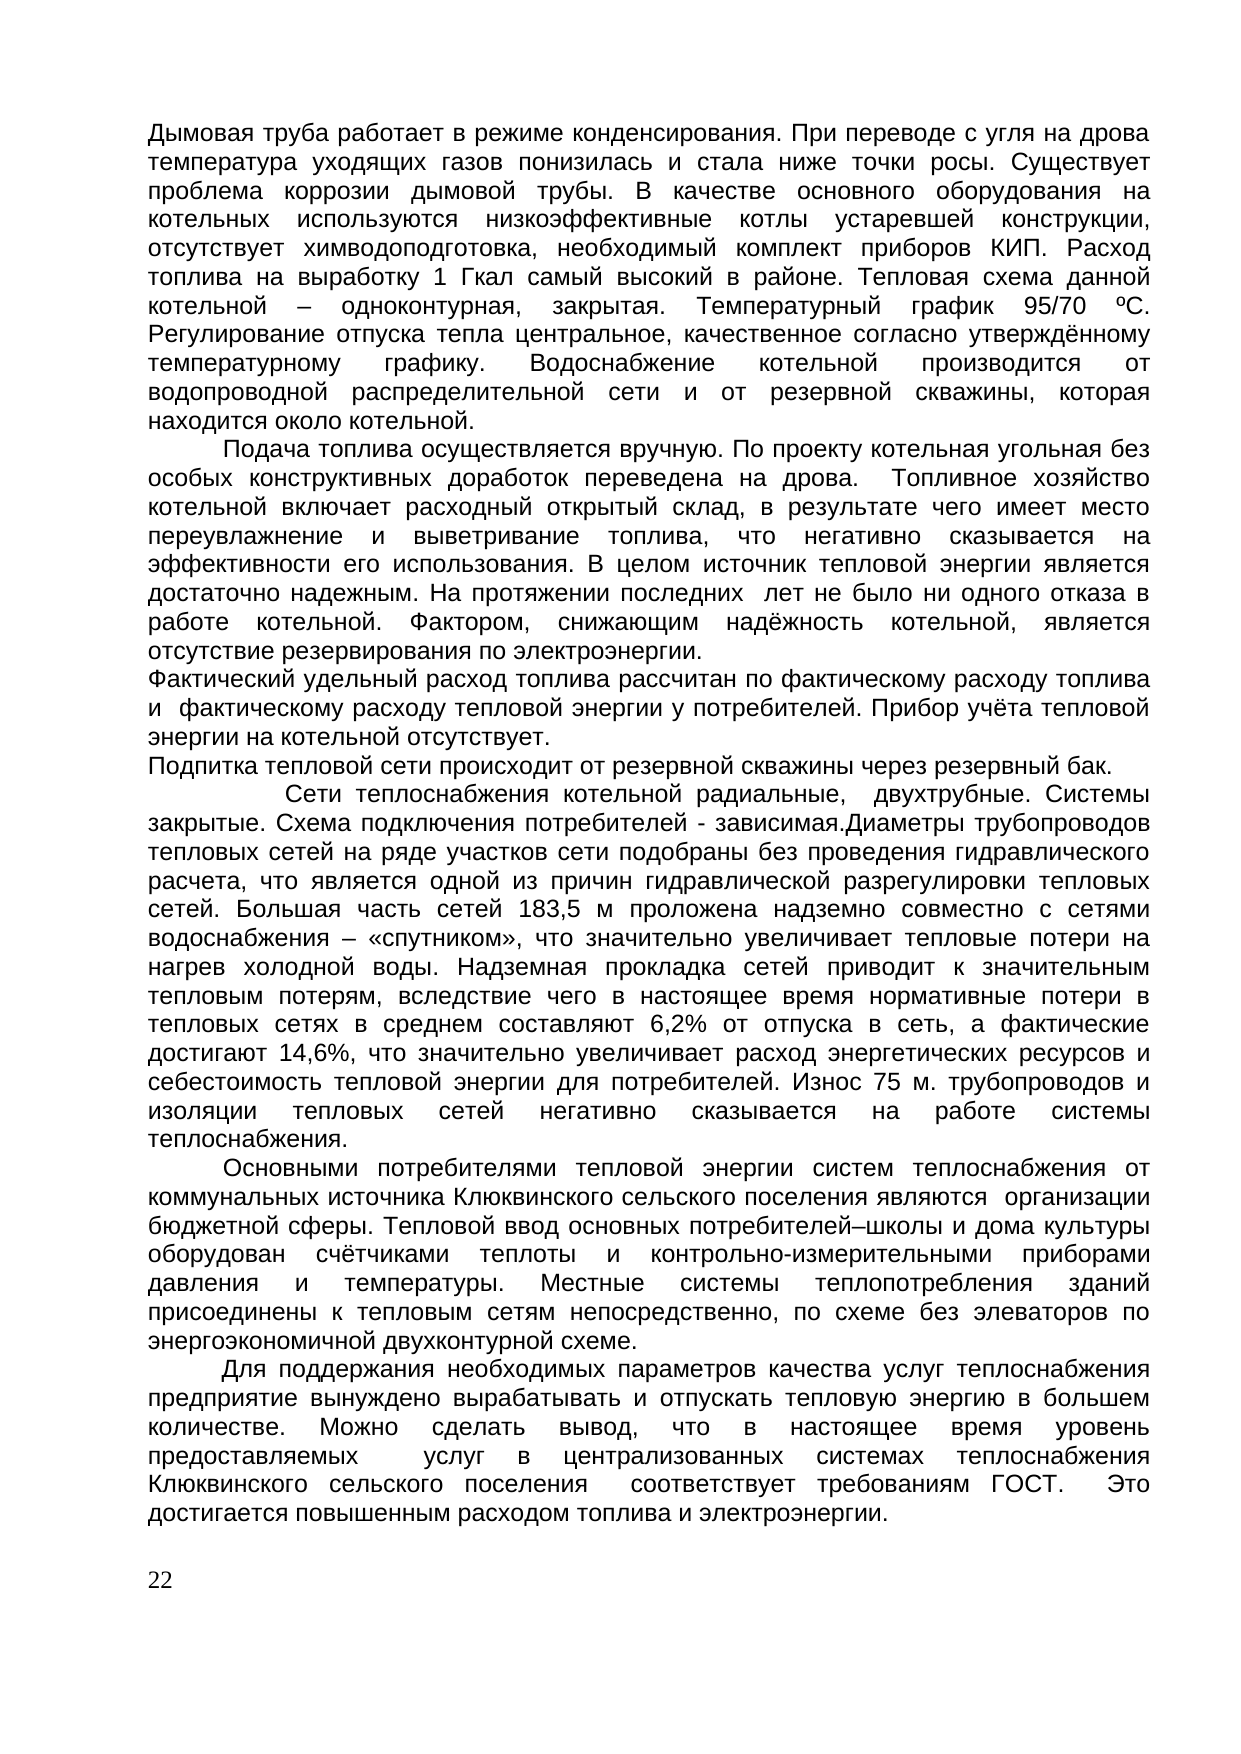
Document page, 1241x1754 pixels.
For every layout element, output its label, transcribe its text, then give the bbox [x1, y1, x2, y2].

text Сети теплоснабжения котельной радиальные, двухтрубные. Системы закрытые. Схема подключения потребителей - зависимая.Диаметры трубопроводов тепловых сетей на ряде участков сети подобраны без проведения гидравлического расчета, что является одной из причин гидравлической разрегулировки тепловых сетей. Большая часть сетей 183,5 м проложена надземно совместно с сетями водоснабжения – «спутником», что значительно увеличивает тепловые потери на нагрев холодной воды. Надземная прокладка сетей приводит к значительным тепловым потерям, вследствие чего в настоящее время нормативные потери в тепловых сетях в среднем составляют 6,2% от отпуска в сеть, а фактические достигают 14,6%, что значительно увеличивает расход энергетических ресурсов и себестоимость тепловой энергии для потребителей. Износ . трубопроводов и изоляции тепловых сетей негативно сказывается на работе системы теплоснабжения. [148, 779, 1152, 1153]
text Подпитка тепловой сети происходит от резервной скважины через резервный бак. [148, 751, 1152, 779]
text Подача топлива осуществляется вручную. По проекту котельная угольная без особых конструктивных доработок переведена на дрова. Топливное хозяйство котельной включает расходный открытый склад, в результате чего имеет место переувлажнение и выветривание топлива, что негативно сказывается на эффективности его использования. В целом источник тепловой энергии является достаточно надежным. На протяжении последних лет не было ни одного отказа в работе котельной. Фактором, снижающим надёжность котельной, является отсутствие резервирования по электроэнергии. [148, 434, 1152, 664]
text Фактический удельный расход топлива рассчитан по фактическому расходу топлива и фактическому расходу тепловой энергии у потребителей. Прибор учёта тепловой энергии на котельной отсутствует. [148, 664, 1152, 751]
text Для поддержания необходимых параметров качества услуг теплоснабжения предприятие вынуждено вырабатывать и отпускать тепловую энергию в большем количестве. Можно сделать вывод, что в настоящее время уровень предоставляемых услуг в централизованных системах теплоснабжения Клюквинского сельского поселения соответствует требованиям ГОСТ. Это достигается повышенным расходом топлива и электроэнергии. [148, 1354, 1152, 1527]
text Основными потребителями тепловой энергии систем теплоснабжения от коммунальных источника Клюквинского сельского поселения являются организации бюджетной сферы. Тепловой ввод основных потребителей–школы и дома культуры оборудован счётчиками теплоты и контрольно-измерительными приборами давления и температуры. Местные системы теплопотребления зданий присоединены к тепловым сетям непосредственно, по схеме без элеваторов по энергоэкономичной двухконтурной схеме. [148, 1153, 1152, 1354]
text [148, 118, 1152, 434]
